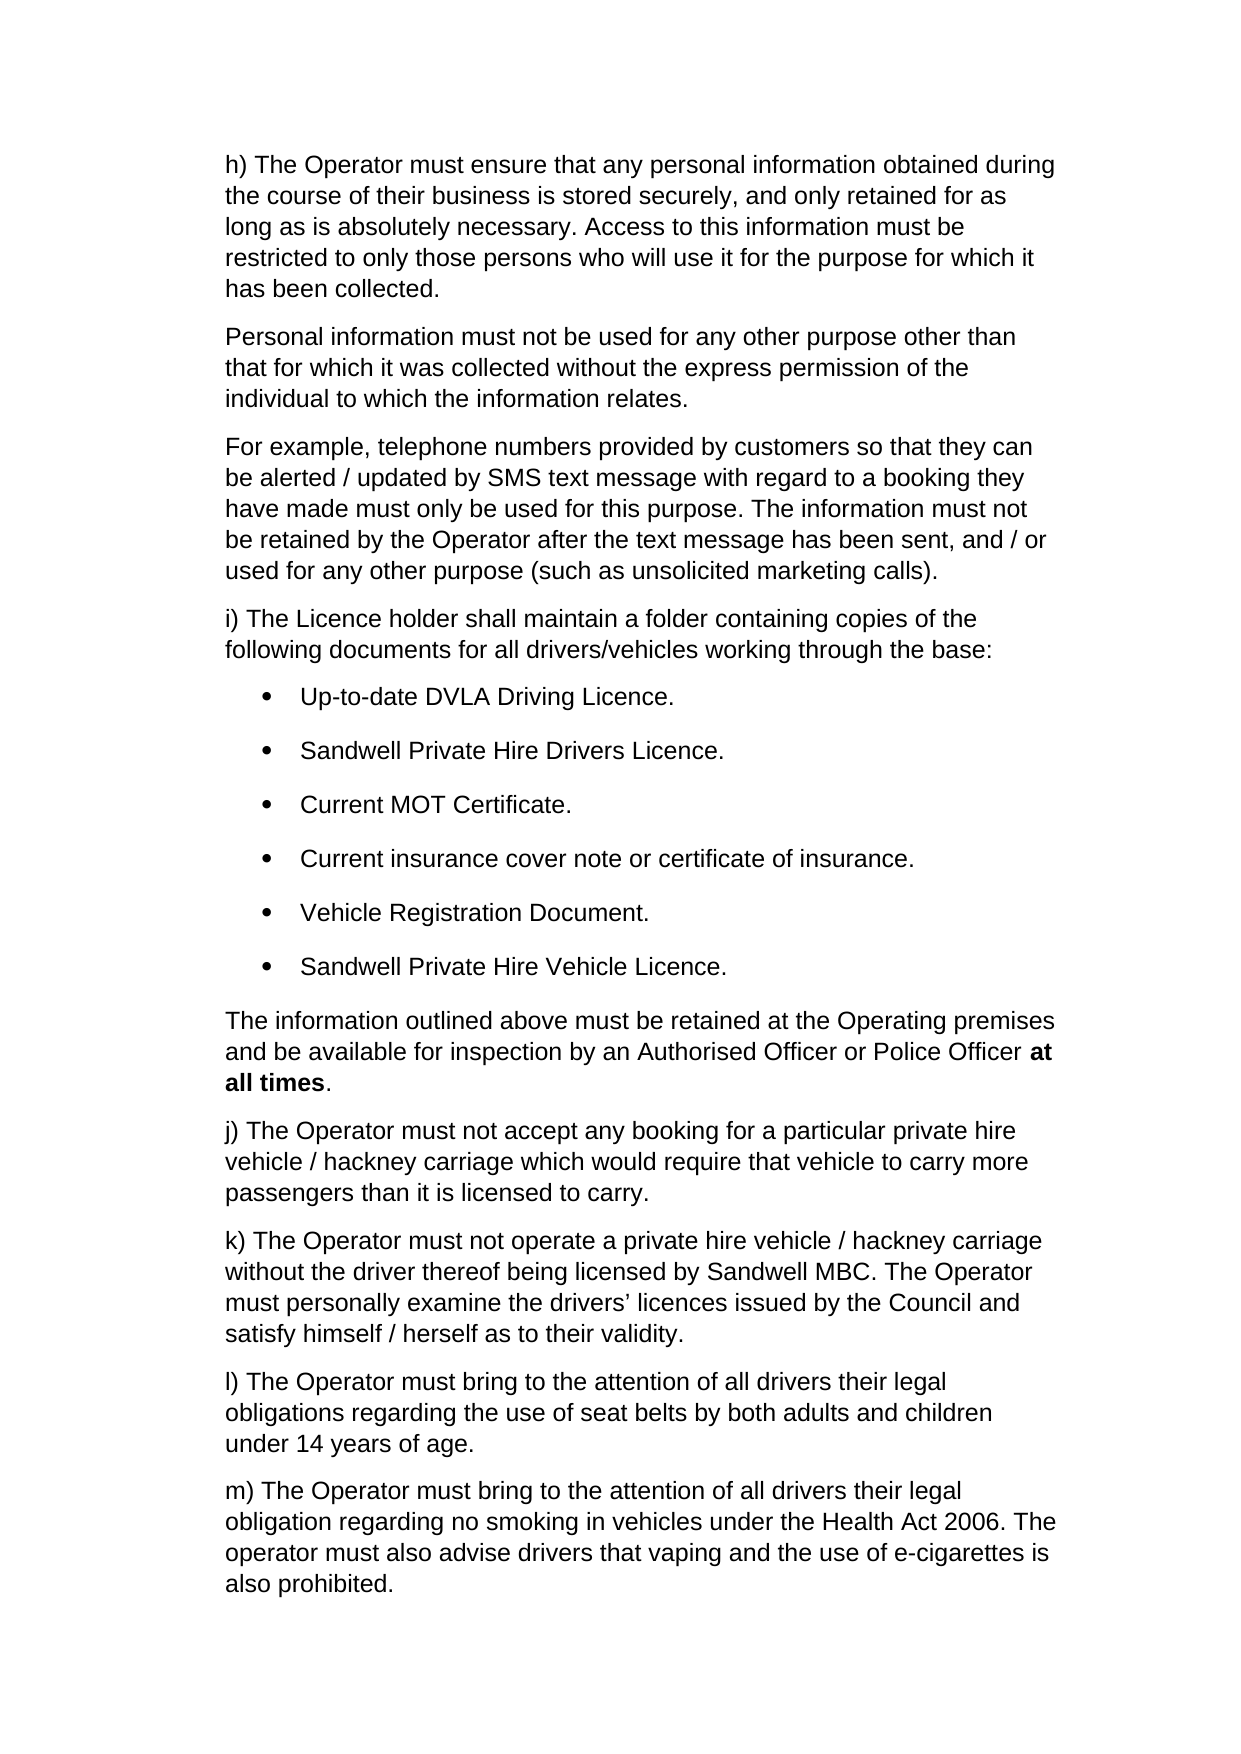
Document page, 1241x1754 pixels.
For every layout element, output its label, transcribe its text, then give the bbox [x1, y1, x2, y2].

text l) The Operator must bring to the attention of all drivers their legal obligations regarding the use of seat belts by both adults and children under 14 years of age. [225, 1366, 1062, 1457]
list Current insurance cover note or certificate of insurance. [262, 844, 1062, 873]
text Personal information must not be used for any other purpose other than that for which it was collected without the express permission of the individual to which the information relates. [225, 322, 1062, 413]
list Sandwell Private Hire Vehicle Licence. [262, 952, 1062, 981]
text For example, telephone numbers provided by customers so that they can be alerted / updated by SMS text message with regard to a booking they have made must only be used for this purpose. The information must not be retained by the Operator after the text message has been sent, and / or used for any other purpose (such as unsolicited marketing calls). [225, 432, 1062, 584]
list Up-to-date DVLA Driving Licence. [262, 682, 1062, 711]
list Current MOT Certificate. [262, 790, 1062, 819]
text The information outlined above must be retained at the Operating premises and be available for inspection by an Authorised Officer or Police Officer at all times. [225, 1006, 1062, 1097]
list Sandwell Private Hire Drivers Licence. [262, 736, 1062, 765]
text k) The Operator must not operate a private hire vehicle / hackney carriage without the driver thereof being licensed by Sandwell MBC. The Operator must personally examine the drivers’ licences issued by the Council and satisfy himself / herself as to their validity. [225, 1226, 1062, 1347]
text m) The Operator must bring to the attention of all drivers their legal obligation regarding no smoking in vehicles under the Health Act 2006. The operator must also advise drivers that vaping and the use of e-cigarettes is also prohibited. [225, 1476, 1062, 1598]
list Vehicle Registration Document. [262, 898, 1062, 927]
text i) The Licence holder shall maintain a folder containing copies of the following documents for all drivers/vehicles working through the base: [225, 603, 1062, 663]
text j) The Operator must not accept any booking for a particular private hire vehicle / hackney carriage which would require that vehicle to carry more passengers than it is licensed to carry. [225, 1116, 1062, 1207]
text h) The Operator must ensure that any personal information obtained during the course of their business is stored securely, and only retained for as long as is absolutely necessary. Access to this information must be restricted to only those persons who will use it for the purpose for which it has been collected. [225, 150, 1062, 303]
